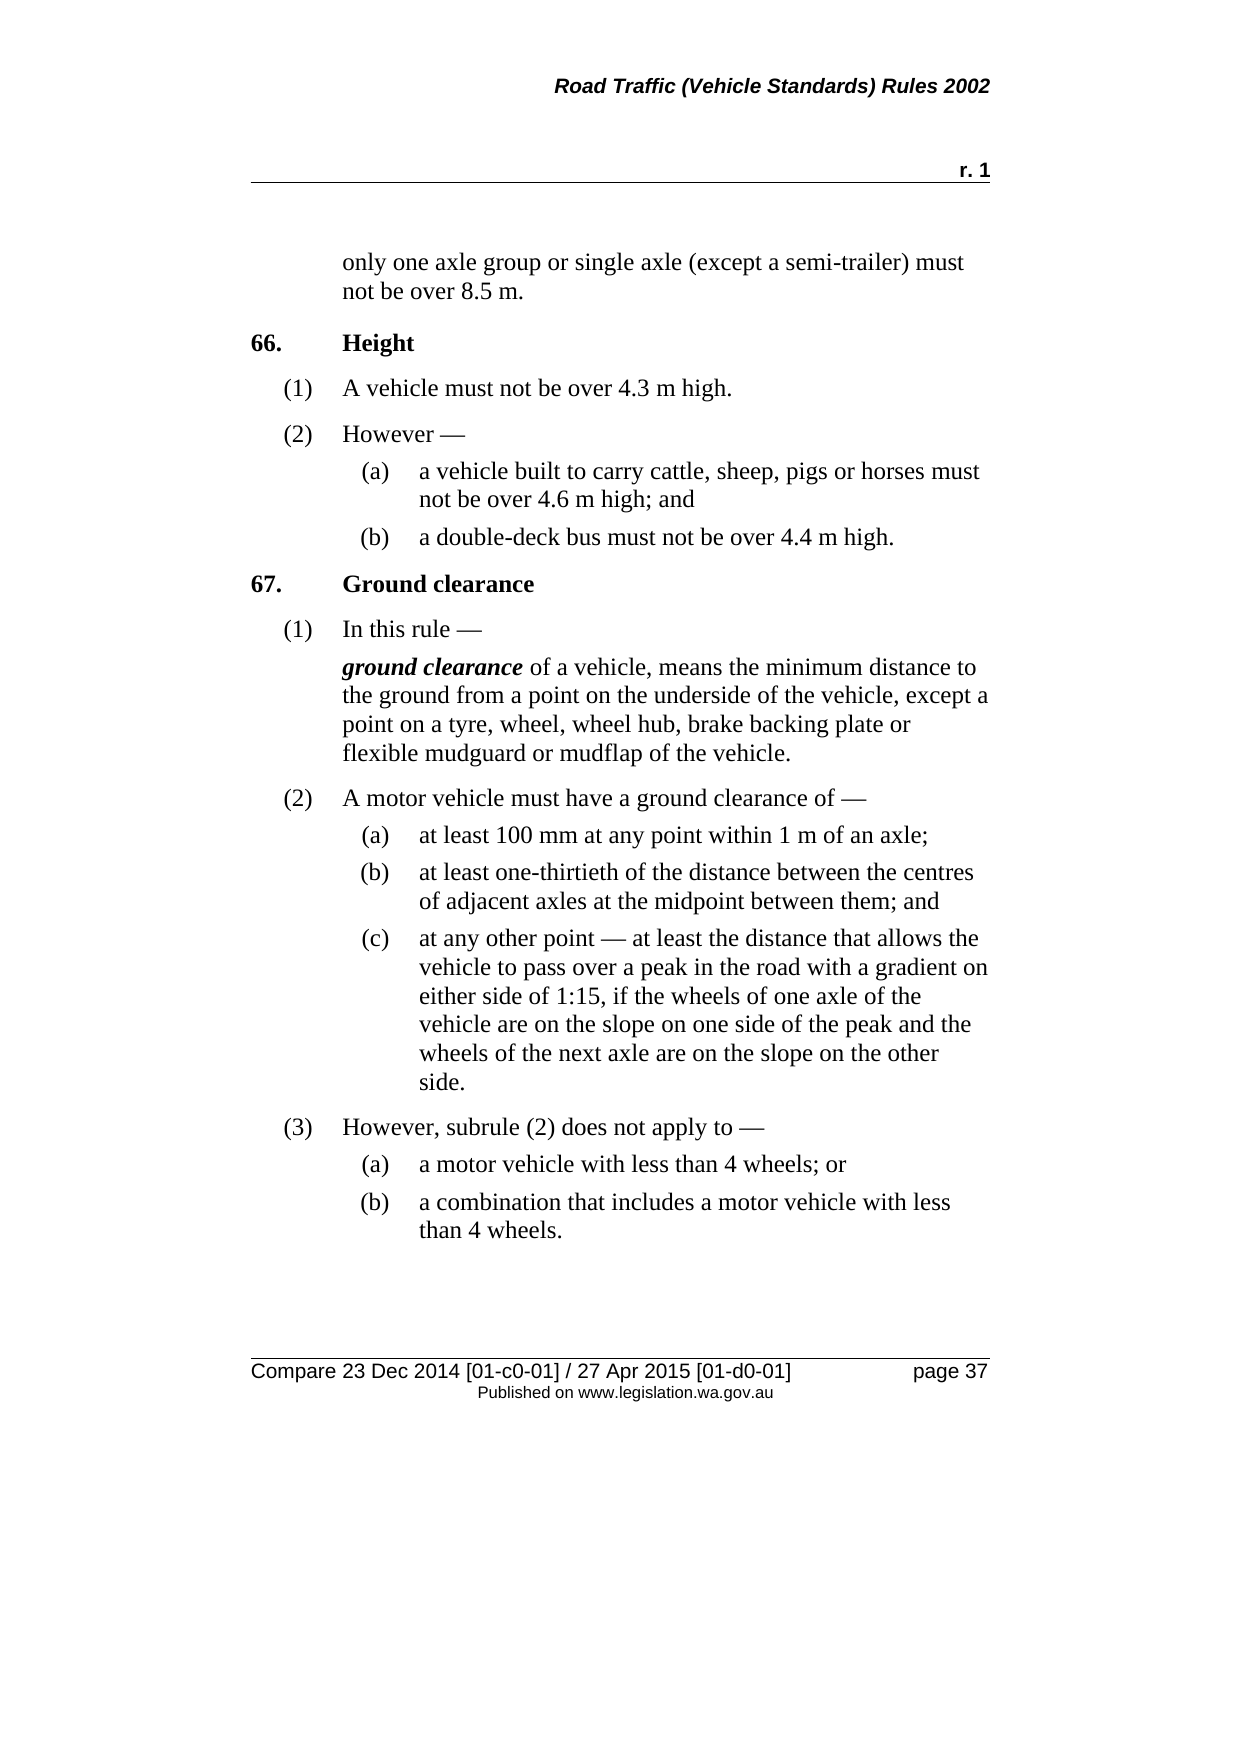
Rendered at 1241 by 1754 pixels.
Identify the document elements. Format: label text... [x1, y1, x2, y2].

text (b) at least one-thirtieth of the distance between the centres of adjacent axles at the midpoint between them; and [251, 857, 990, 915]
text (b) a double-deck bus must not be over 4.4 m high. [251, 522, 990, 550]
text ground clearance of a vehicle, means the minimum distance to the ground from a point on the underside of the vehicle, except a point on a tyre, wheel, wheel hub, brake backing plate or flexible mudguard or mudflap of the vehicle. [251, 652, 990, 767]
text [251, 247, 990, 305]
text (a) at least 100 mm at any point within 1 m of an axle; [251, 820, 990, 849]
text (a) a vehicle built to carry cattle, sheep, pigs or horses must not be over 4.6 m high; and [251, 456, 990, 513]
text (a) a motor vehicle with less than 4 wheels; or [251, 1149, 990, 1178]
subtitle 67. Ground clearance [251, 569, 990, 598]
text (1) A vehicle must not be over 4.3 m high. [251, 373, 990, 402]
text (2) However — [251, 419, 990, 447]
text (b) a combination that includes a motor vehicle with less than 4 wheels. [251, 1187, 990, 1244]
text (2) A motor vehicle must have a ground clearance of — [251, 783, 990, 812]
text (1) In this rule — [251, 614, 990, 643]
text (c) at any other point — at least the distance that allows the vehicle to pass over a peak in the road with a gradient on either side of 1:15, if the wheels of one axle of the vehicle are on the slope on one side of the peak and the wheels of the next axle are on the slope on the other side. [251, 923, 990, 1096]
subtitle 66. Height [251, 328, 990, 357]
text (3) However, subrule (2) does not apply to — [251, 1112, 990, 1141]
